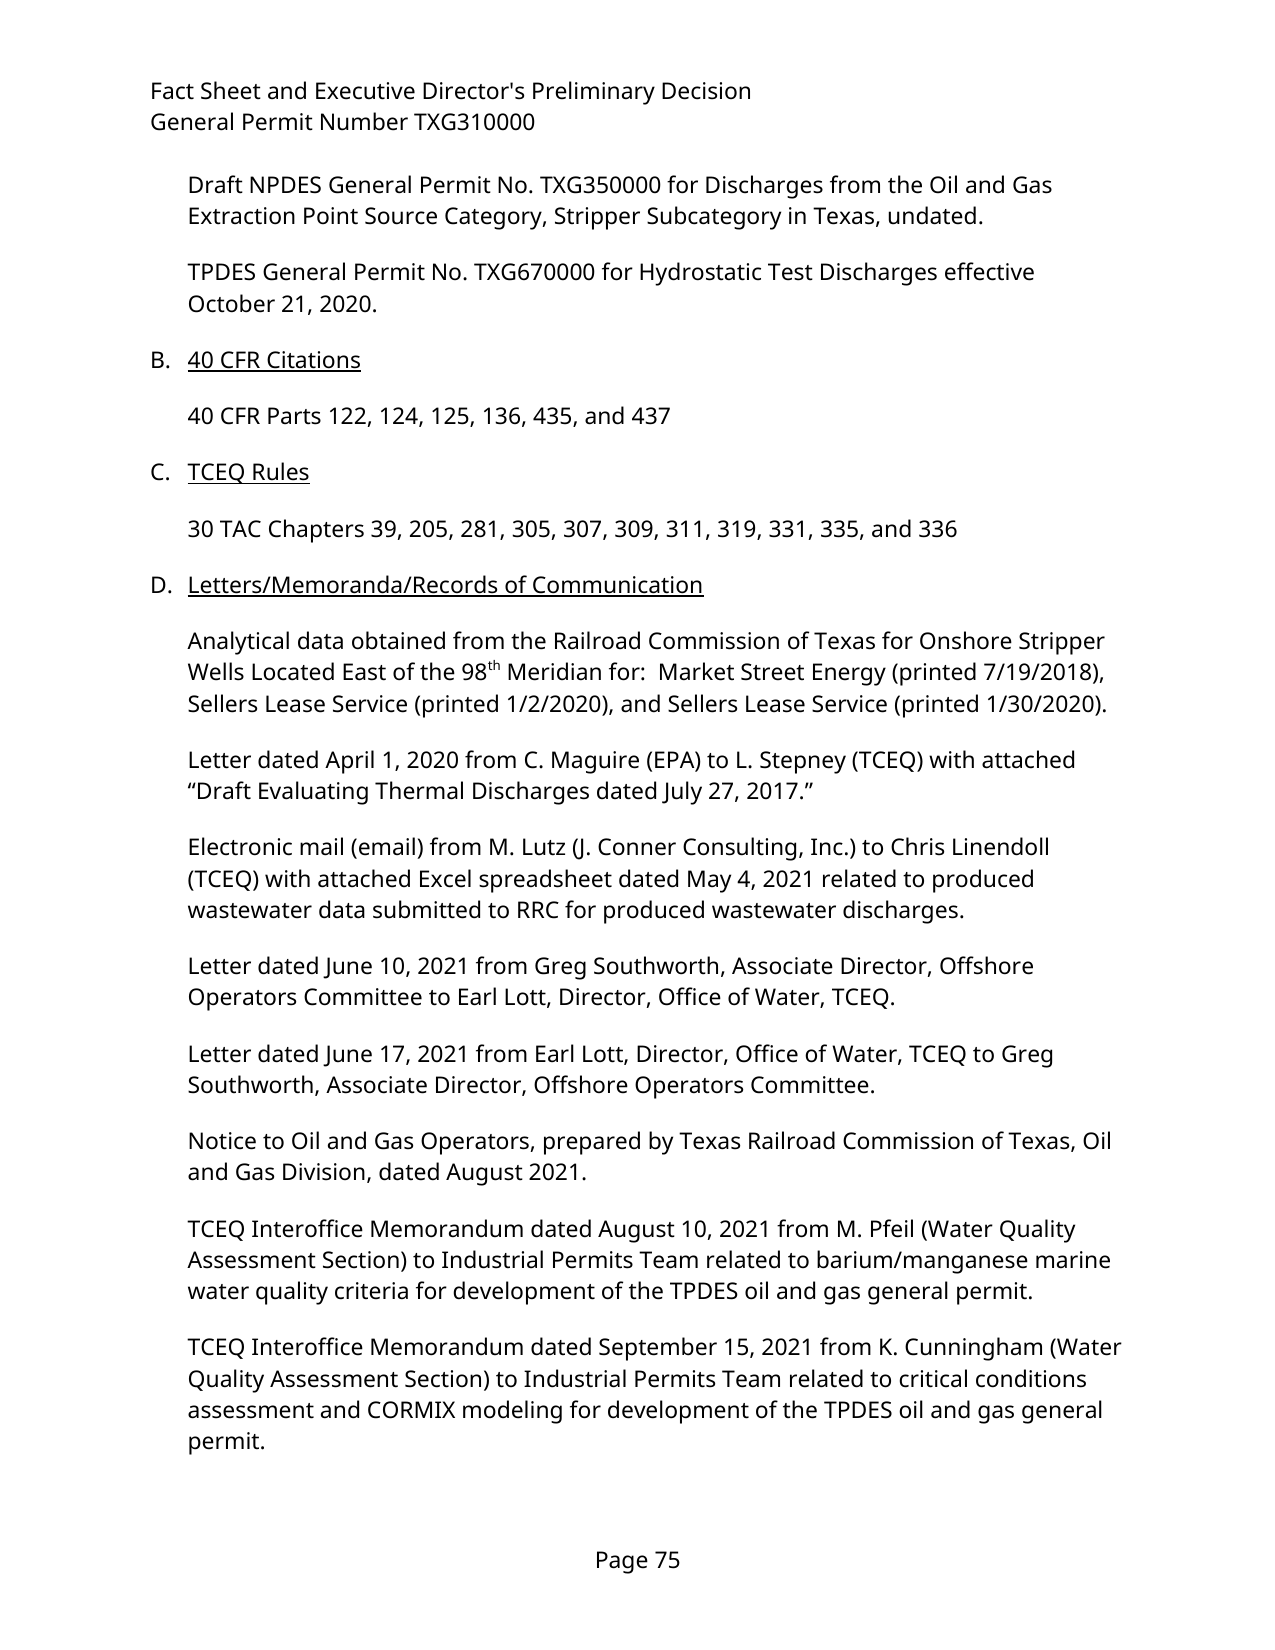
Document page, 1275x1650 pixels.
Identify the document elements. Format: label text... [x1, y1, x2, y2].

text Letter dated April 1, 2020 from C. Maguire (EPA) to L. Stepney (TCEQ) with attached “Draft Evaluating Thermal Discharges dated July 27, 2017.” [187, 744, 1125, 806]
list TCEQ Rules [150, 456, 1125, 487]
text Notice to Oil and Gas Operators, prepared by Texas Railroad Commission of Texas, Oil and Gas Division, dated August 2021. [187, 1125, 1125, 1187]
text TCEQ Interoffice Memorandum dated September 15, 2021 from K. Cunningham (Water Quality Assessment Section) to Industrial Permits Team related to critical conditions assessment and CORMIX modeling for development of the TPDES oil and gas general permit. [187, 1331, 1125, 1456]
text TCEQ Interoffice Memorandum dated August 10, 2021 from M. Pfeil (Water Quality Assessment Section) to Industrial Permits Team related to barium/manganese marine water quality criteria for development of the TPDES oil and gas general permit. [187, 1212, 1125, 1306]
list 40 CFR Citations [150, 344, 1125, 375]
text Analytical data obtained from the Railroad Commission of Texas for Onshore Stripper Wells Located East of the 98th Meridian for: Market Street Energy (printed 7/19/2018), Sellers Lease Service (printed 1/2/2020), and Sellers Lease Service (printed 1/30/2020). [187, 625, 1125, 719]
text 40 CFR Parts 122, 124, 125, 136, 435, and 437 [187, 400, 1125, 431]
text 30 TAC Chapters 39, 205, 281, 305, 307, 309, 311, 319, 331, 335, and 336 [187, 512, 1125, 544]
text Electronic mail (email) from M. Lutz (J. Conner Consulting, Inc.) to Chris Linendoll (TCEQ) with attached Excel spreadsheet dated May 4, 2021 related to produced wastewater data submitted to RRC for produced wastewater discharges. [187, 831, 1125, 925]
text Letter dated June 10, 2021 from Greg Southworth, Associate Director, Offshore Operators Committee to Earl Lott, Director, Office of Water, TCEQ. [187, 950, 1125, 1012]
text Draft NPDES General Permit No. TXG350000 for Discharges from the Oil and Gas Extraction Point Source Category, Stripper Subcategory in Texas, undated. [187, 169, 1125, 231]
list Letters/Memoranda/Records of Communication [150, 569, 1125, 600]
text TPDES General Permit No. TXG670000 for Hydrostatic Test Discharges effective October 21, 2020. [187, 256, 1125, 319]
text Letter dated June 17, 2021 from Earl Lott, Director, Office of Water, TCEQ to Greg Southworth, Associate Director, Offshore Operators Committee. [187, 1037, 1125, 1100]
